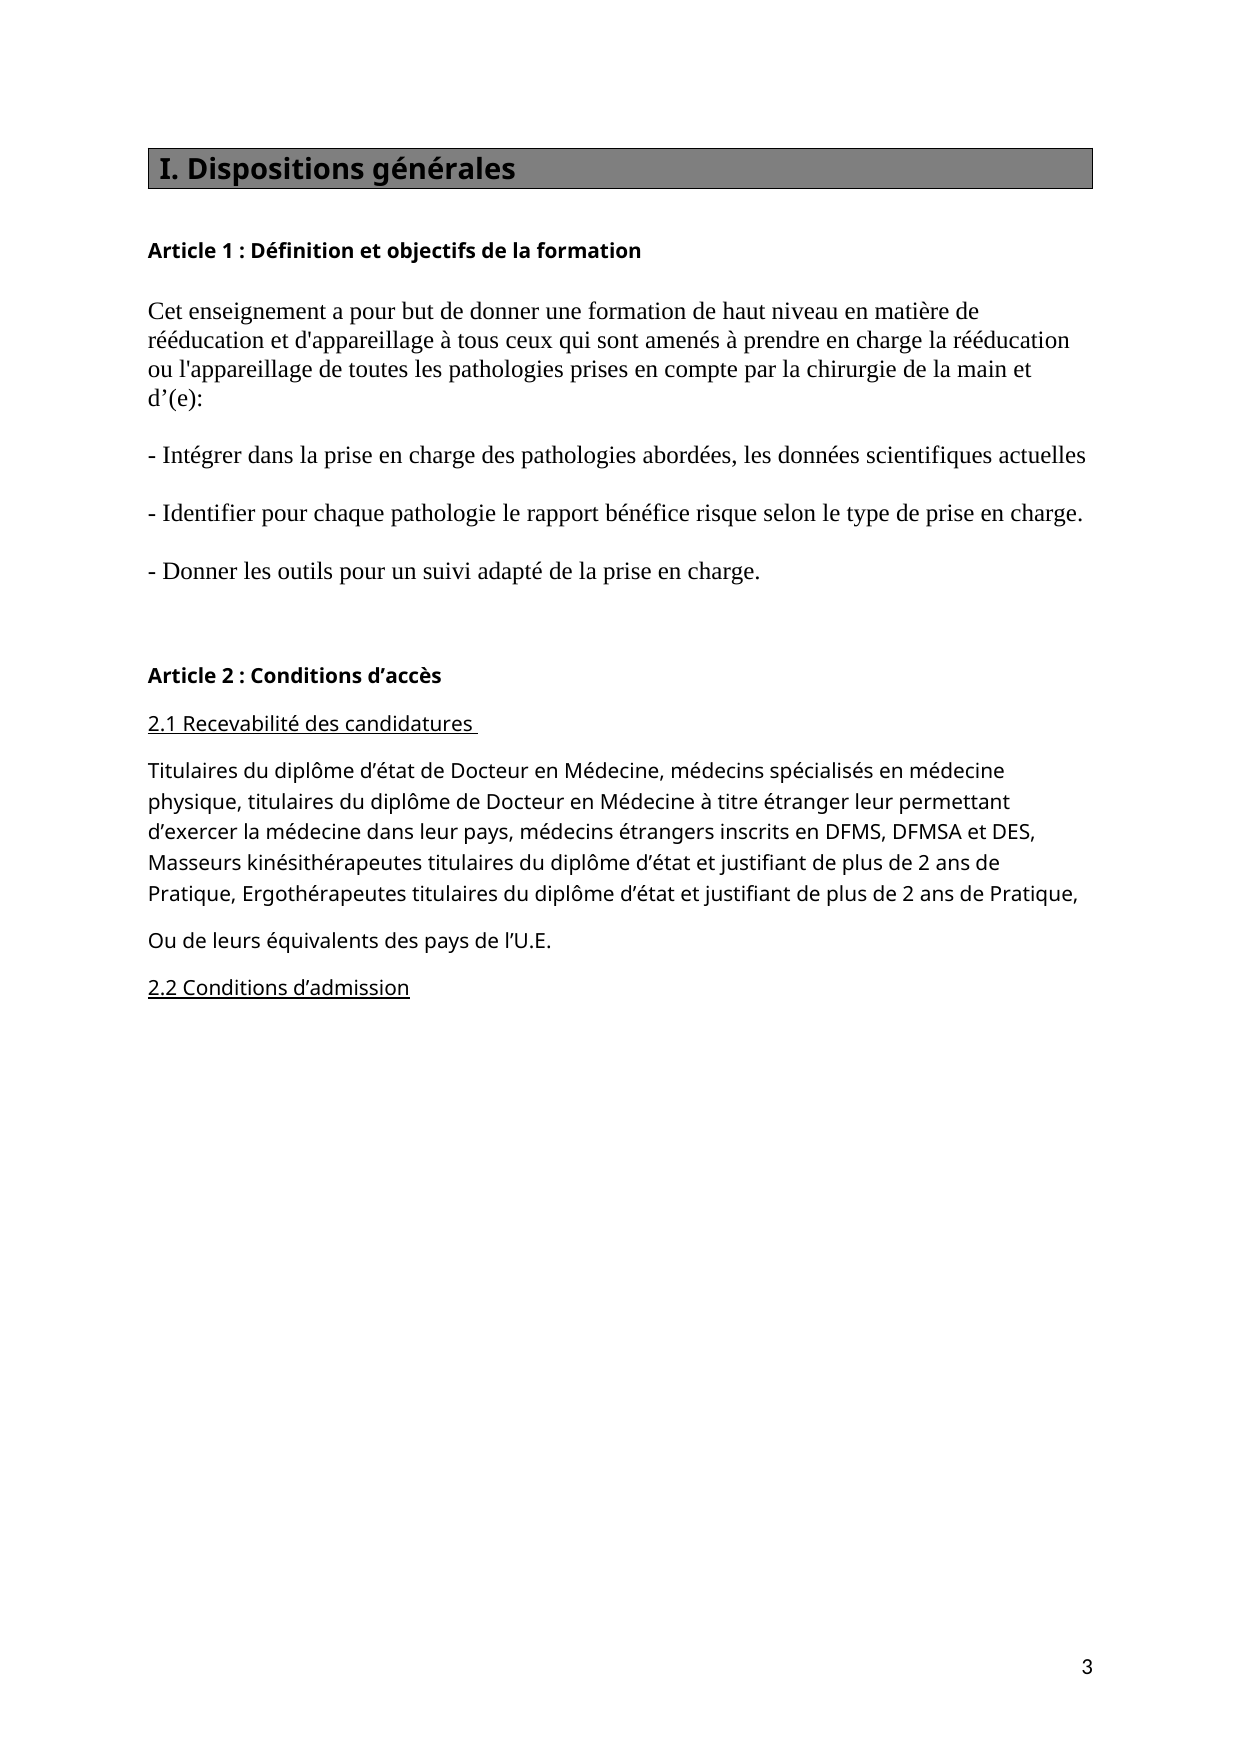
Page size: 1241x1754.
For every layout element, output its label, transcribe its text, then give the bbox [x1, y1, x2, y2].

text Ou de leurs équivalents des pays de l’U.E. [148, 926, 1093, 954]
text Article 2 : Conditions d’accès [148, 662, 1093, 690]
text - Donner les outils pour un suivi adapté de la prise en charge. [148, 556, 1093, 585]
text Titulaires du diplôme d’état de Docteur en Médecine, médecins spécialisés en médecine physique, titulaires du diplôme de Docteur en Médecine à titre étranger leur permettant d’exercer la médecine dans leur pays, médecins étrangers inscrits en DFMS, DFMSA et DES, Masseurs kinésithérapeutes titulaires du diplôme d’état et justifiant de plus de 2 ans de Pratique, Ergothérapeutes titulaires du diplôme d’état et justifiant de plus de 2 ans de Pratique, [148, 756, 1093, 907]
table_header I. Dispositions générales [149, 149, 1092, 188]
text - Intégrer dans la prise en charge des pathologies abordées, les données scientifiques actuelles [148, 441, 1093, 469]
text 2.1 Recevabilité des candidatures [148, 709, 1093, 737]
text Cet enseignement a pour but de donner une formation de haut niveau en matière de rééducation et d'appareillage à tous ceux qui sont amenés à prendre en charge la rééducation ou l'appareillage de toutes les pathologies prises en compte par la chirurgie de la main et d’(e): [148, 296, 1093, 411]
text Article 1 : Définition et objectifs de la formation [148, 237, 1093, 265]
text - Identifier pour chaque pathologie le rapport bénéfice risque selon le type de prise en charge. [148, 498, 1093, 527]
text 2.2 Conditions d’admission [148, 973, 1093, 1002]
